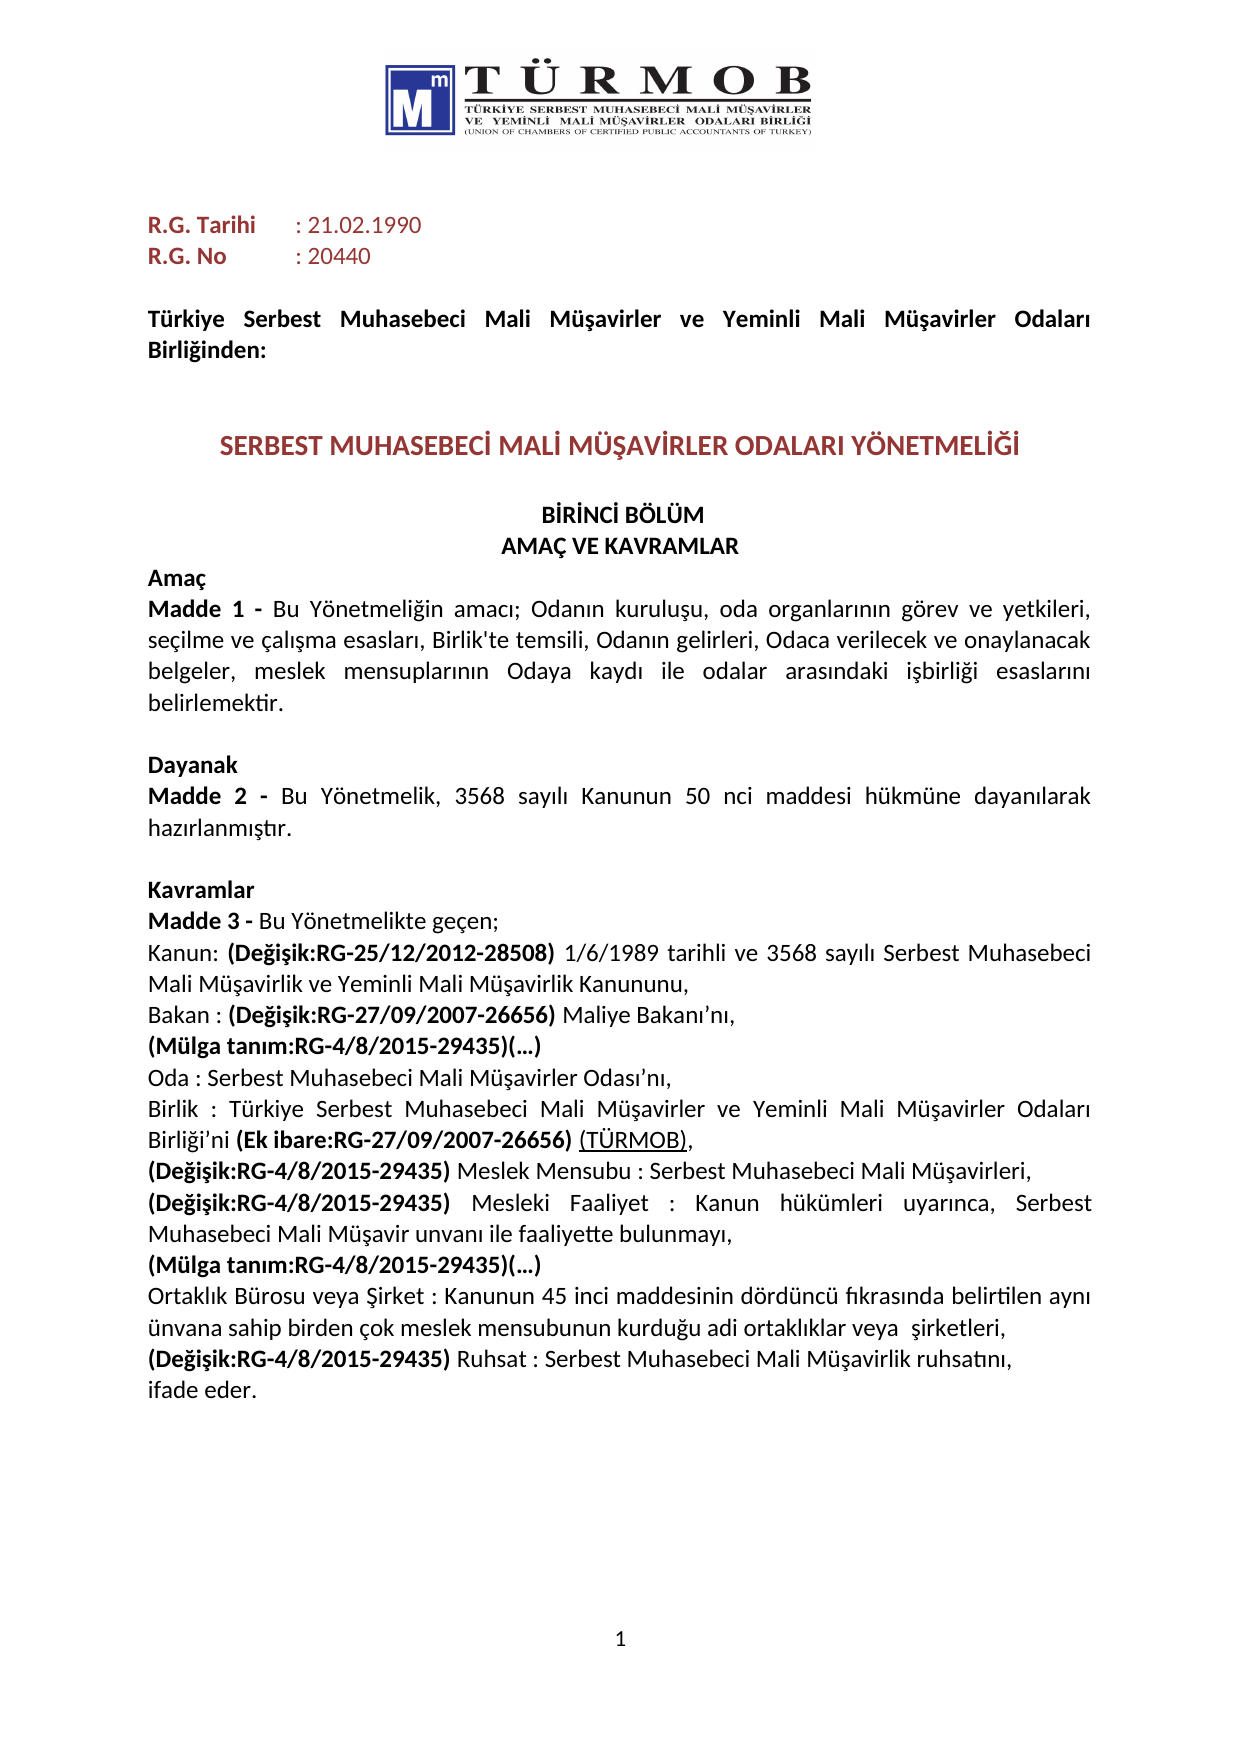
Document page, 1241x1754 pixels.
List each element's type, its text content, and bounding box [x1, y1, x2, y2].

text (Değişik:RG-4/8/2015-29435) Ruhsat : Serbest Muhasebeci Mali Müşavirlik ruhsatını, [148, 1342, 1092, 1373]
text (Değişik:RG-4/8/2015-29435) Mesleki Faaliyet : Kanun hükümleri uyarınca, Serbest Muhasebeci Mali Müşavir unvanı ile faaliyette bulunmayı, [148, 1186, 1092, 1248]
text Ortaklık Bürosu veya Şirket : Kanunun 45 inci maddesinin dördüncü fıkrasında belirtilen aynı ünvana sahip birden çok meslek mensubunun kurduğu adi ortaklıklar veya şirketleri, [148, 1280, 1092, 1342]
text SERBEST MUHASEBECİ MALİ MÜŞAVİRLER ODALARI YÖNETMELİĞİ [148, 427, 1092, 463]
text AMAÇ VE KAVRAMLAR [148, 530, 1092, 561]
text Madde 2 - Bu Yönetmelik, 3568 sayılı Kanunun 50 nci maddesi hükmüne dayanılarak hazırlanmıştır. [148, 780, 1092, 842]
text BİRİNCİ BÖLÜM [148, 498, 1092, 530]
text Oda : Serbest Muhasebeci Mali Müşavirler Odası’nı, [148, 1061, 1092, 1092]
text Madde 3 - Bu Yönetmelikte geçen; [148, 905, 1092, 936]
text R.G. Tarihi : 21.02.1990 [148, 208, 1092, 240]
text Birlik : Türkiye Serbest Muhasebeci Mali Müşavirler ve Yeminli Mali Müşavirler Odaları Birliği’ni (Ek ibare:RG-27/09/2007-26656) (TÜRMOB), [148, 1092, 1092, 1155]
text Bakan : (Değişik:RG-27/09/2007-26656) Maliye Bakanı’nı, [148, 998, 1092, 1030]
text Amaç [148, 561, 1092, 592]
picture [379, 43, 821, 152]
text Kanun: (Değişik:RG-25/12/2012-28508) 1/6/1989 tarihli ve 3568 sayılı Serbest Muhasebeci Mali Müşavirlik ve Yeminli Mali Müşavirlik Kanununu, [148, 936, 1092, 998]
text Türkiye Serbest Muhasebeci Mali Müşavirler ve Yeminli Mali Müşavirler Odaları Birliğinden: [148, 302, 1092, 365]
text Dayanak [148, 748, 1092, 780]
text (Mülga tanım:RG-4/8/2015-29435)(…) [148, 1030, 1092, 1061]
text (Değişik:RG-4/8/2015-29435) Meslek Mensubu : Serbest Muhasebeci Mali Müşavirleri, [148, 1155, 1092, 1186]
text ifade eder. [148, 1373, 1092, 1405]
text R.G. No : 20440 [148, 240, 1092, 271]
text Kavramlar [148, 873, 1092, 905]
text (Mülga tanım:RG-4/8/2015-29435)(…) [148, 1248, 1092, 1280]
text Madde 1 - Bu Yönetmeliğin amacı; Odanın kuruluşu, oda organlarının görev ve yetkileri, seçilme ve çalışma esasları, Birlik'te temsili, Odanın gelirleri, Odaca verilecek ve onaylanacak belgeler, meslek mensuplarının Odaya kaydı ile odalar arasındaki işbirliği esaslarını belirlemektir. [148, 592, 1092, 717]
